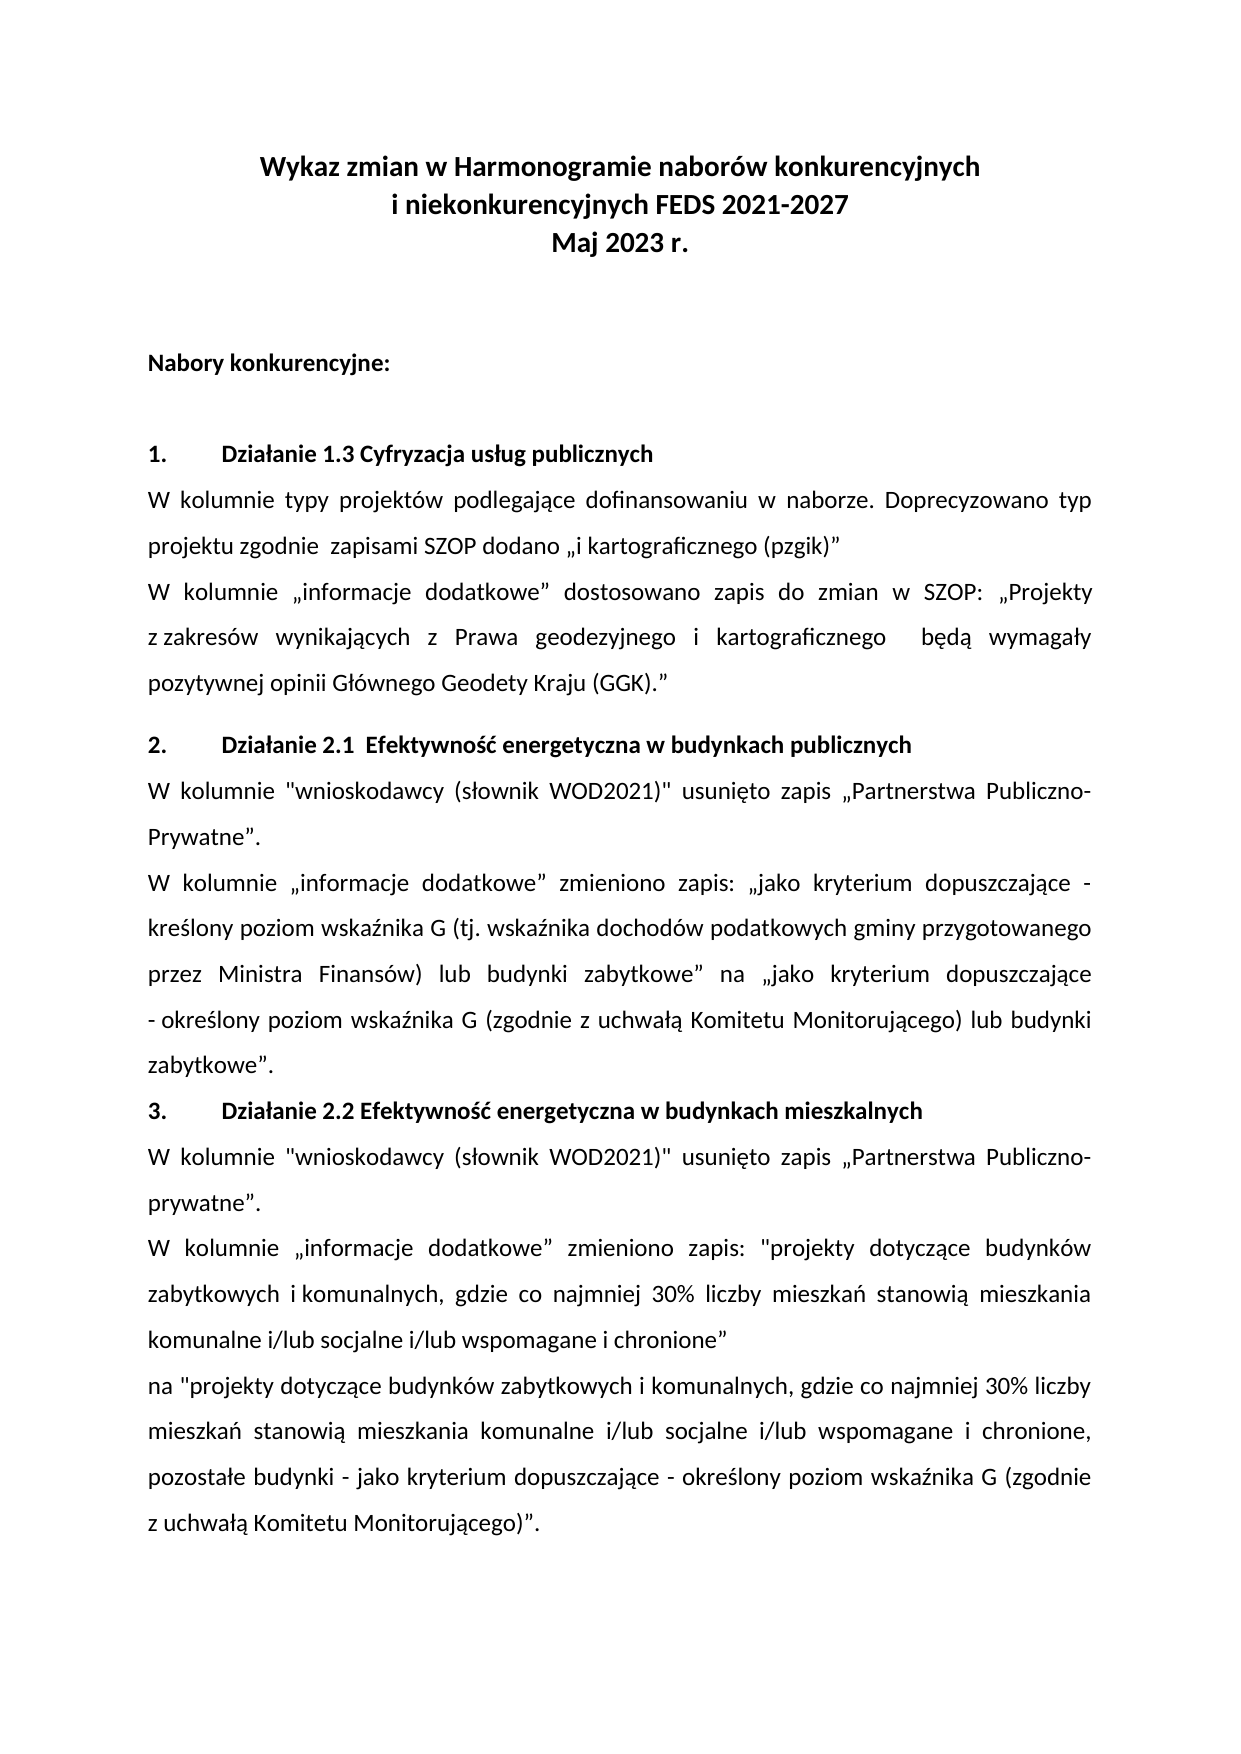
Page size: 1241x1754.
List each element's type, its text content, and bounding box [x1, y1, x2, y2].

text Wykaz zmian w Harmonogramie naborów konkurencyjnych i niekonkurencyjnych FEDS 2021-2027 [148, 148, 1093, 222]
list Działanie 1.3 Cyfryzacja usług publicznych [148, 438, 1093, 469]
list Działanie 2.1 Efektywność energetyczna w budynkach publicznych [148, 729, 1093, 760]
list W kolumnie typy projektów podlegające dofinansowaniu w naborze. Doprecyzowano typ projektu zgodnie zapisami SZOP dodano „i kartograficznego (pzgik)” [148, 484, 1093, 561]
text Maj 2023 r. [148, 224, 1093, 260]
text W kolumnie „informacje dodatkowe” zmieniono zapis: "projekty dotyczące budynków zabytkowych i komunalnych, gdzie co najmniej 30% liczby mieszkań stanowią mieszkania komunalne i/lub socjalne i/lub wspomagane i chronione” [148, 1233, 1093, 1354]
text W kolumnie „informacje dodatkowe” zmieniono zapis: „jako kryterium dopuszczające - kreślony poziom wskaźnika G (tj. wskaźnika dochodów podatkowych gminy przygotowanego przez Ministra Finansów) lub budynki zabytkowe” na „jako kryterium dopuszczające - określony poziom wskaźnika G (zgodnie z uchwałą Komitetu Monitorującego) lub budynki zabytkowe”. [148, 867, 1093, 1080]
text Nabory konkurencyjne: [148, 347, 1093, 378]
text W kolumnie "wnioskodawcy (słownik WOD2021)" usunięto zapis „Partnerstwa Publiczno-prywatne”. [148, 1141, 1093, 1217]
text W kolumnie „informacje dodatkowe” dostosowano zapis do zmian w SZOP: „Projekty z zakresów wynikających z Prawa geodezyjnego i kartograficznego będą wymagały pozytywnej opinii Głównego Geodety Kraju (GGK).” [148, 576, 1093, 698]
text W kolumnie "wnioskodawcy (słownik WOD2021)" usunięto zapis „Partnerstwa Publiczno-Prywatne”. [148, 775, 1093, 852]
text na "projekty dotyczące budynków zabytkowych i komunalnych, gdzie co najmniej 30% liczby mieszkań stanowią mieszkania komunalne i/lub socjalne i/lub wspomagane i chronione, pozostałe budynki - jako kryterium dopuszczające - określony poziom wskaźnika G (zgodnie z uchwałą Komitetu Monitorującego)”. [148, 1370, 1093, 1537]
list Działanie 2.2 Efektywność energetyczna w budynkach mieszkalnych [148, 1095, 1093, 1126]
